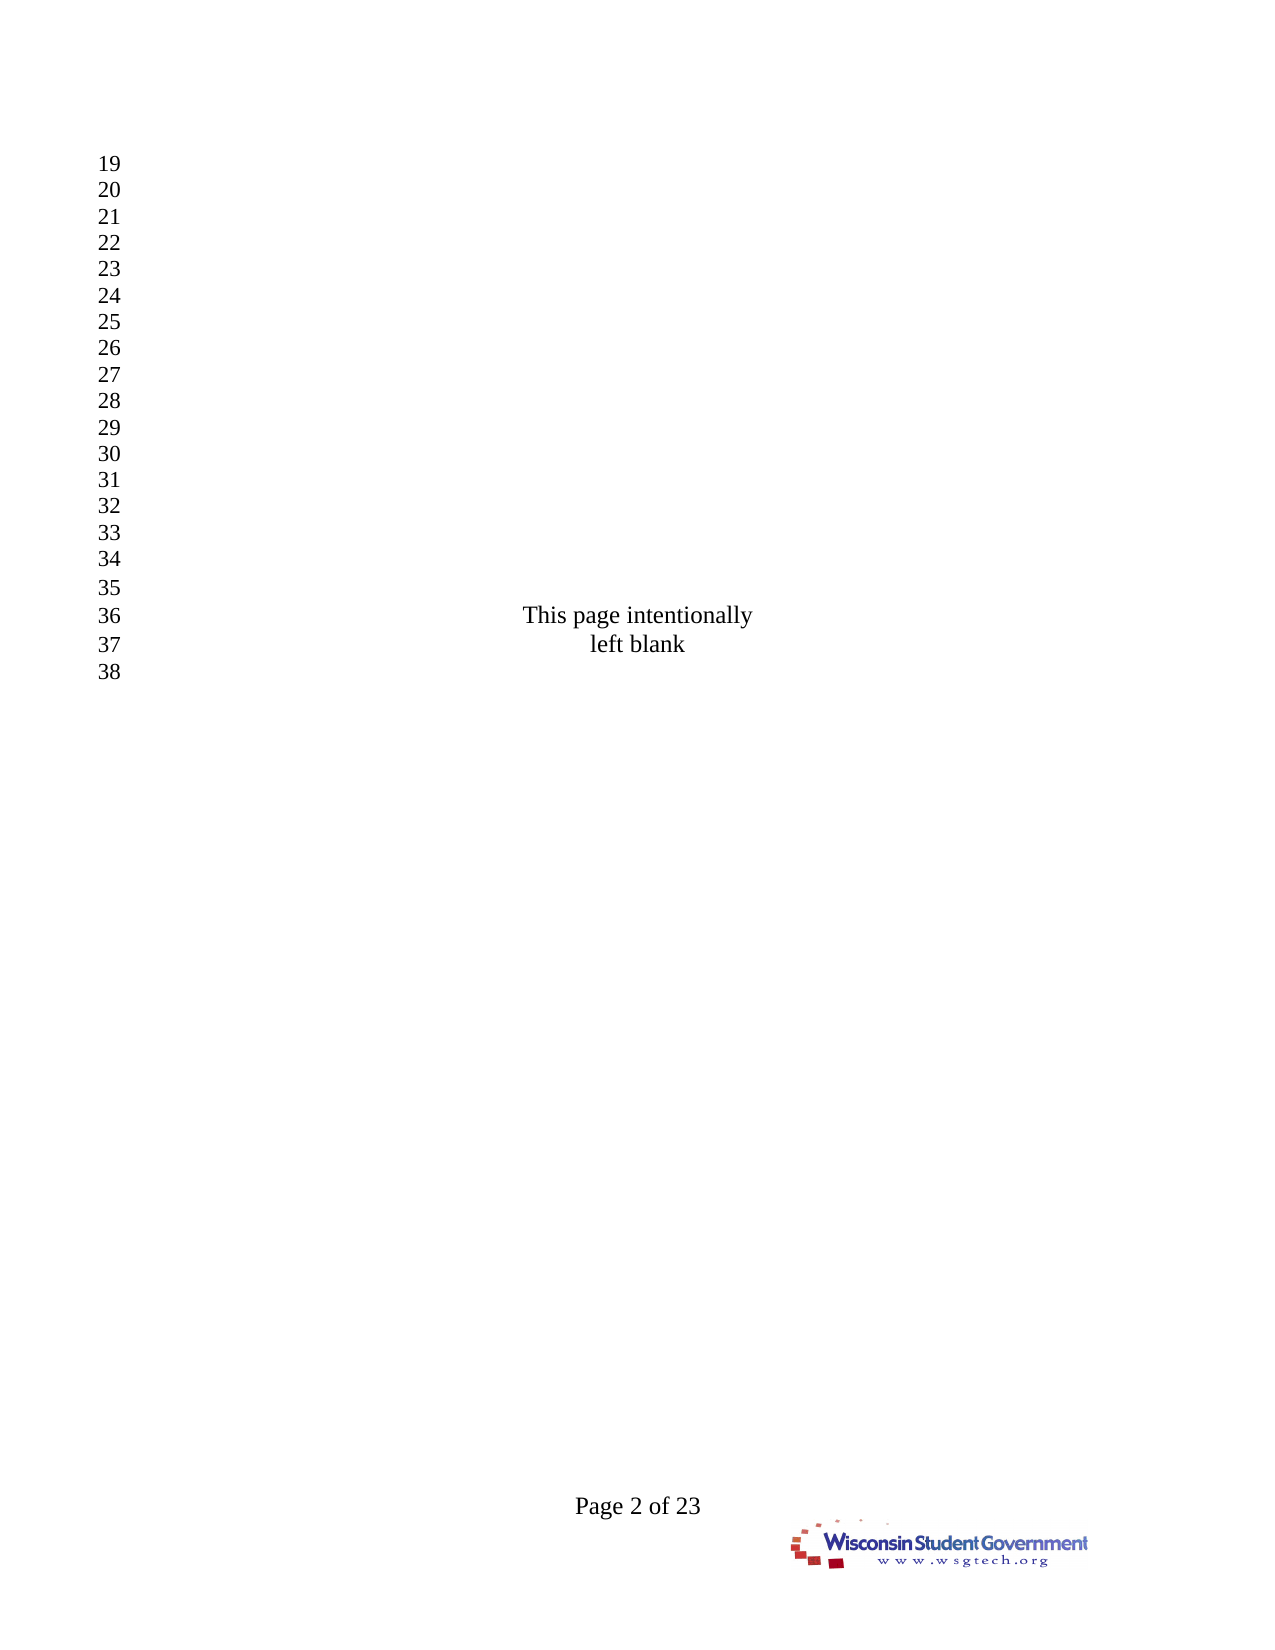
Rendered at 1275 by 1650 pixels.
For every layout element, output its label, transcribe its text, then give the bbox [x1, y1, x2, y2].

text left blank [150, 629, 1125, 658]
picture [790, 1519, 1088, 1570]
text This page intentionally [150, 600, 1125, 629]
